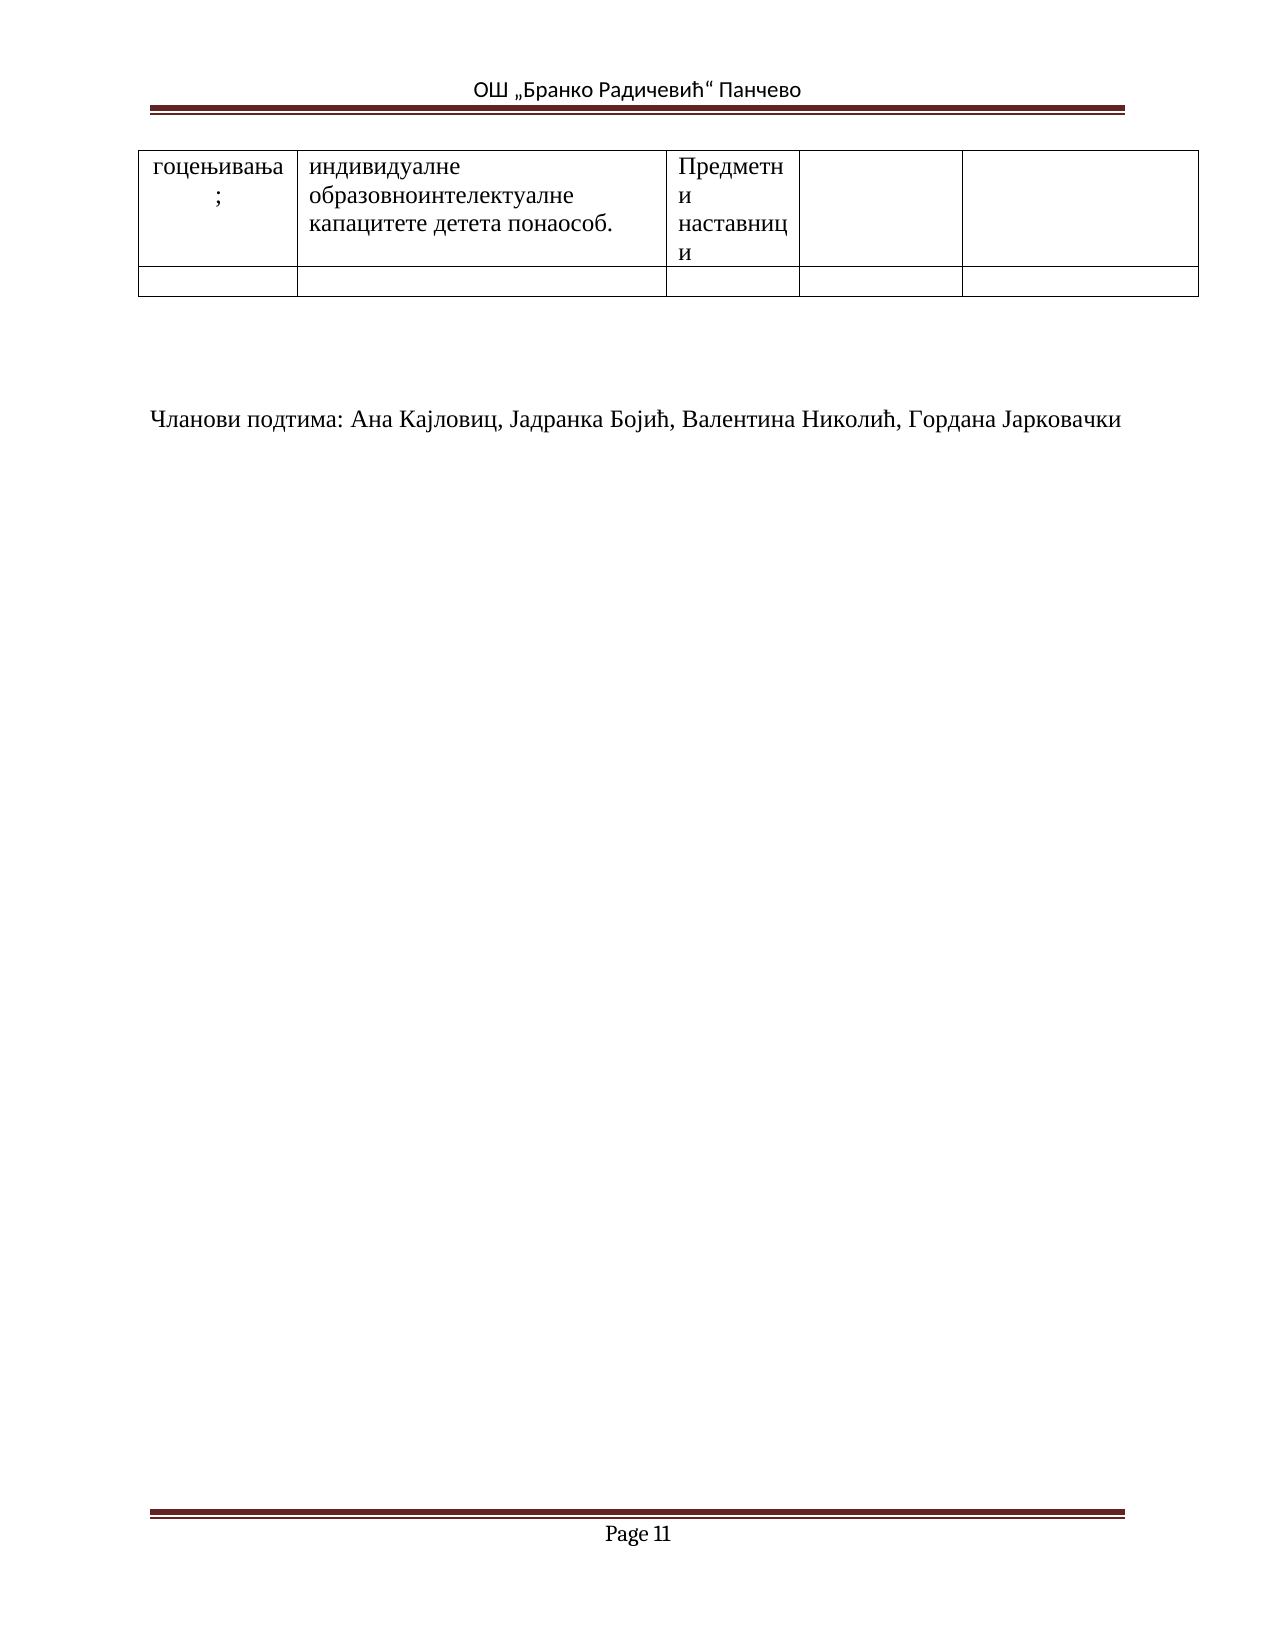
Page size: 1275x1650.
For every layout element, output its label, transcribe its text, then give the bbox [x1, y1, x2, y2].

table_cell [298, 267, 666, 296]
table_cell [800, 151, 962, 266]
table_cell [298, 151, 666, 266]
text Чланови подтима: Ана Кајловиц, Јадранка Бојић, Валентина Николић, Гордана Јарковачки [150, 404, 1125, 433]
table_cell [139, 267, 297, 296]
table_cell [667, 267, 799, 296]
table_cell [963, 267, 1198, 296]
table_cell [800, 267, 962, 296]
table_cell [963, 151, 1198, 266]
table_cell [667, 151, 799, 266]
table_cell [139, 151, 297, 266]
